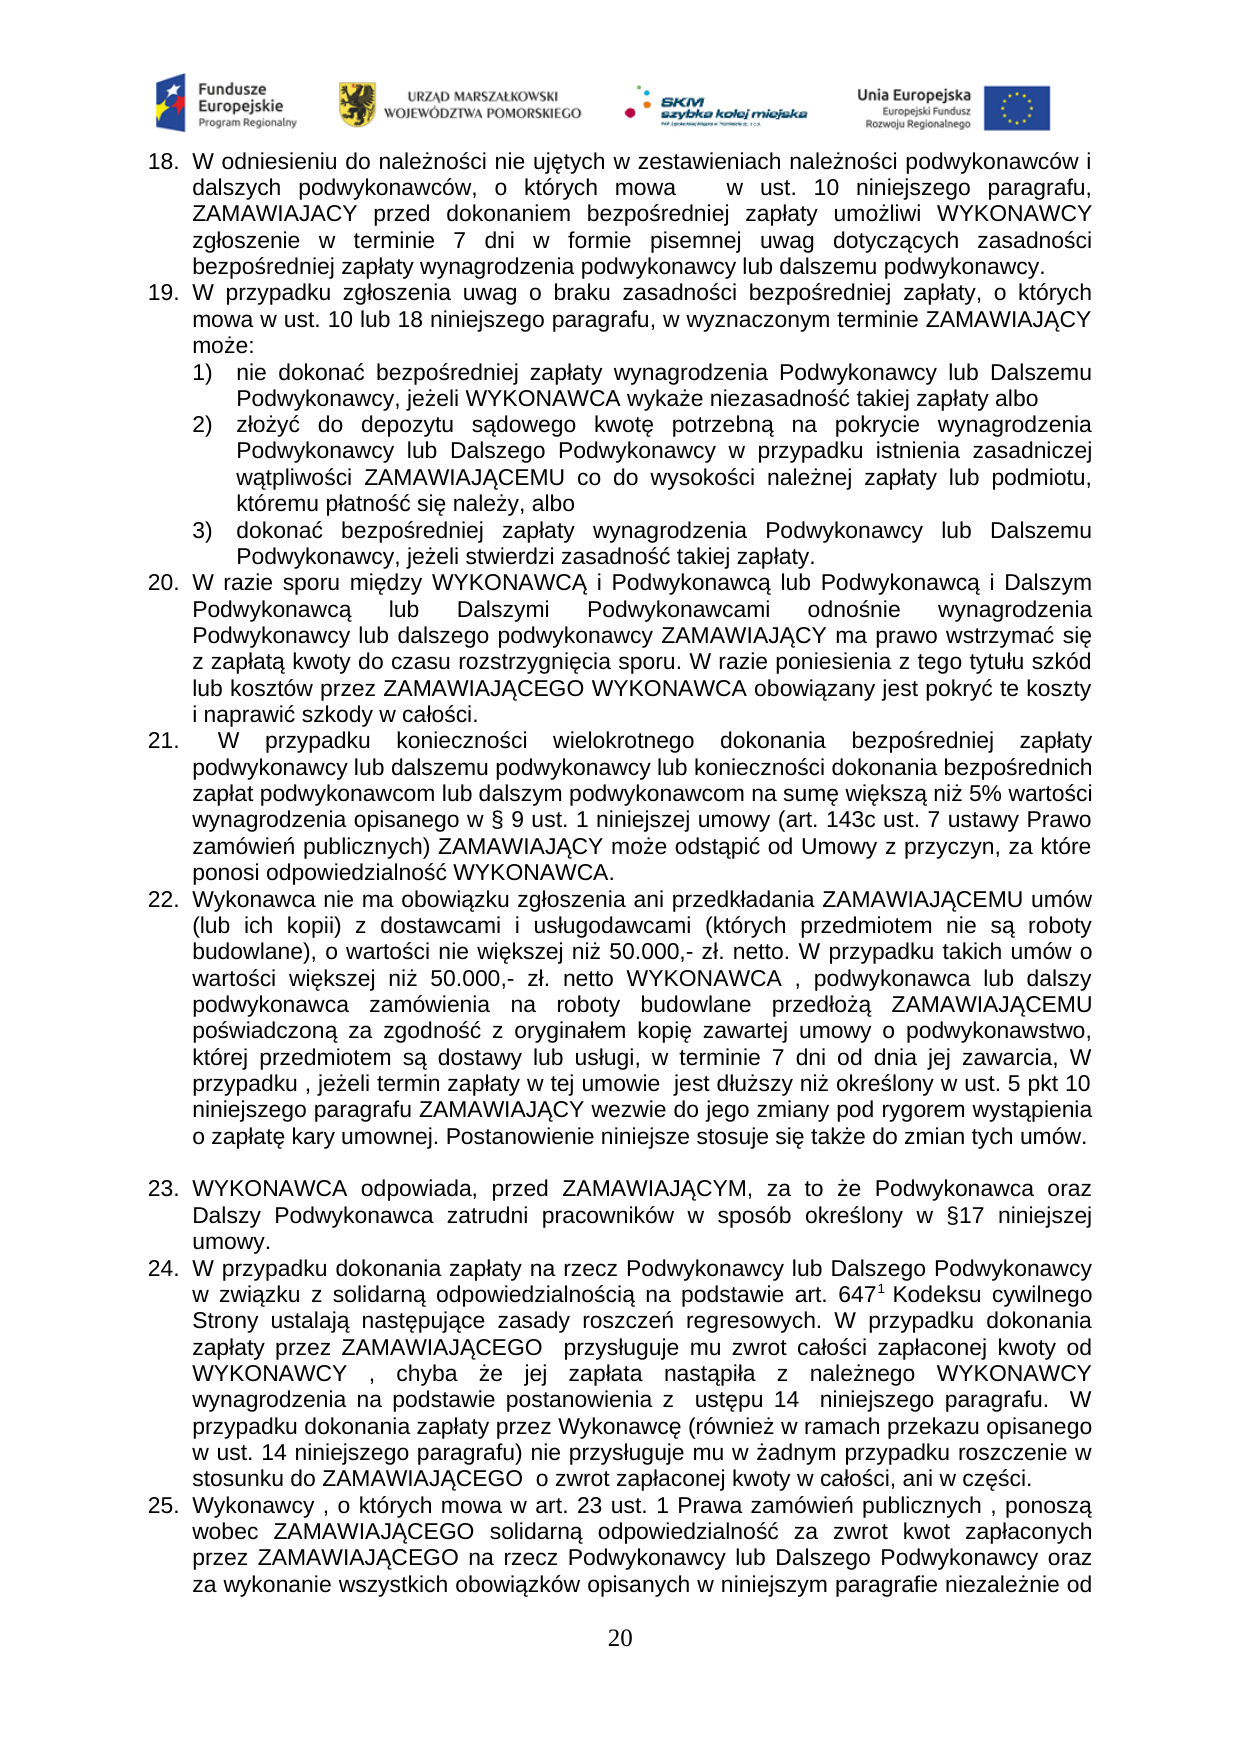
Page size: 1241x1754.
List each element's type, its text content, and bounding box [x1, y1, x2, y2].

list nie dokonać bezpośredniej zapłaty wynagrodzenia Podwykonawcy lub Dalszemu Podwykonawcy, jeżeli WYKONAWCA wykaże niezasadność takiej zapłaty albo [192, 358, 1093, 411]
list Wykonawca nie ma obowiązku zgłoszenia ani przedkładania ZAMAWIAJĄCEMU umów (lub ich kopii) z dostawcami i usługodawcami (których przedmiotem nie są roboty budowlane), o wartości nie większej niż 50.000,- zł. netto. W przypadku takich umów o wartości większej niż 50.000,- zł. netto WYKONAWCA , podwykonawca lub dalszy podwykonawca zamówienia na roboty budowlane przedłożą ZAMAWIAJĄCEMU poświadczoną za zgodność z oryginałem kopię zawartej umowy o podwykonawstwo, której przedmiotem są dostawy lub usługi, w terminie 7 dni od dnia jej zawarcia, W przypadku , jeżeli termin zapłaty w tej umowie jest dłuższy niż określony w ust. 5 pkt 10 niniejszego paragrafu ZAMAWIAJĄCY wezwie do jego zmiany pod rygorem wystąpienia o zapłatę kary umownej. Postanowienie niniejsze stosuje się także do zmian tych umów. [148, 886, 1093, 1149]
list W przypadku zgłoszenia uwag o braku zasadności bezpośredniej zapłaty, o których mowa w ust. 10 lub 18 niniejszego paragrafu, w wyznaczonym terminie ZAMAWIAJĄCY może: [148, 279, 1093, 358]
list W odniesieniu do należności nie ujętych w zestawieniach należności podwykonawców i dalszych podwykonawców, o których mowa w ust. 10 niniejszego paragrafu, ZAMAWIAJACY przed dokonaniem bezpośredniej zapłaty umożliwi WYKONAWCY zgłoszenie w terminie 7 dni w formie pisemnej uwag dotyczących zasadności bezpośredniej zapłaty wynagrodzenia podwykonawcy lub dalszemu podwykonawcy. [148, 148, 1093, 279]
list W razie sporu między WYKONAWCĄ i Podwykonawcą lub Podwykonawcą i Dalszym Podwykonawcą lub Dalszymi Podwykonawcami odnośnie wynagrodzenia Podwykonawcy lub dalszego podwykonawcy ZAMAWIAJĄCY ma prawo wstrzymać się z zapłatą kwoty do czasu rozstrzygnięcia sporu. W razie poniesienia z tego tytułu szkód lub kosztów przez ZAMAWIAJĄCEGO WYKONAWCA obowiązany jest pokryć te koszty i naprawić szkody w całości. [148, 569, 1093, 727]
picture [147, 73, 1063, 146]
list W przypadku dokonania zapłaty na rzecz Podwykonawcy lub Dalszego Podwykonawcy w związku z solidarną odpowiedzialnością na podstawie art. 6471 Kodeksu cywilnego Strony ustalają następujące zasady roszczeń regresowych. W przypadku dokonania zapłaty przez ZAMAWIAJĄCEGO przysługuje mu zwrot całości zapłaconej kwoty od WYKONAWCY , chyba że jej zapłata nastąpiła z należnego WYKONAWCY wynagrodzenia na podstawie postanowienia z ustępu 14 niniejszego paragrafu. W przypadku dokonania zapłaty przez Wykonawcę (również w ramach przekazu opisanego w ust. 14 niniejszego paragrafu) nie przysługuje mu w żadnym przypadku roszczenie w stosunku do ZAMAWIAJĄCEGO o zwrot zapłaconej kwoty w całości, ani w części. [148, 1254, 1093, 1492]
list W przypadku konieczności wielokrotnego dokonania bezpośredniej zapłaty podwykonawcy lub dalszemu podwykonawcy lub konieczności dokonania bezpośrednich zapłat podwykonawcom lub dalszym podwykonawcom na sumę większą niż 5% wartości wynagrodzenia opisanego w § 9 ust. 1 niniejszej umowy (art. 143c ust. 7 ustawy Prawo zamówień publicznych) ZAMAWIAJĄCY może odstąpić od Umowy z przyczyn, za które ponosi odpowiedzialność WYKONAWCA. [148, 727, 1093, 886]
list złożyć do depozytu sądowego kwotę potrzebną na pokrycie wynagrodzenia Podwykonawcy lub Dalszego Podwykonawcy w przypadku istnienia zasadniczej wątpliwości ZAMAWIAJĄCEMU co do wysokości należnej zapłaty lub podmiotu, któremu płatność się należy, albo [192, 411, 1093, 517]
list WYKONAWCA odpowiada, przed ZAMAWIAJĄCYM, za to że Podwykonawca oraz Dalszy Podwykonawca zatrudni pracowników w sposób określony w §17 niniejszej umowy. [148, 1175, 1093, 1254]
list dokonać bezpośredniej zapłaty wynagrodzenia Podwykonawcy lub Dalszemu Podwykonawcy, jeżeli stwierdzi zasadność takiej zapłaty. [192, 517, 1093, 569]
